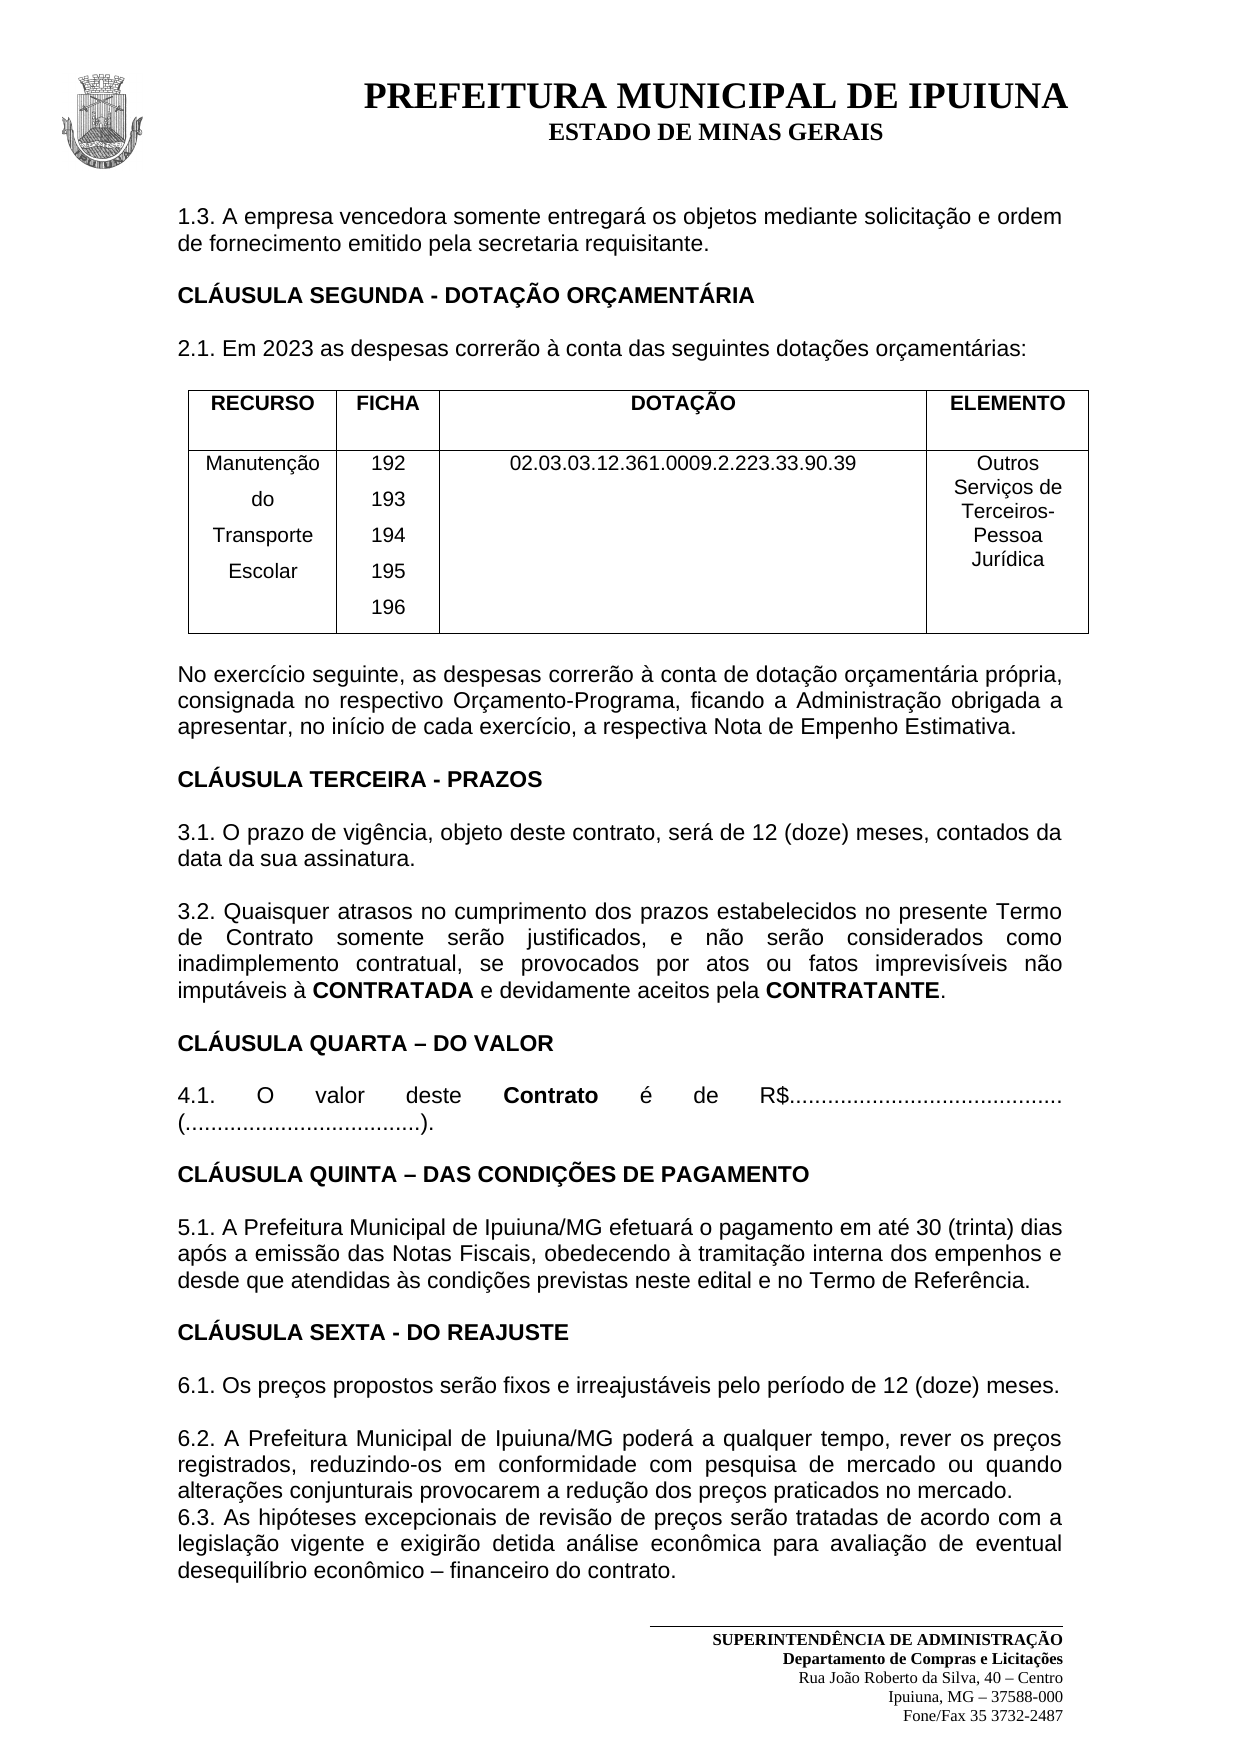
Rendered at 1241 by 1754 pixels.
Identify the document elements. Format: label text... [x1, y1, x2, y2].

text 5.1. A Prefeitura Municipal de Ipuiuna/MG efetuará o pagamento em até 30 (trinta) dias após a emissão das Notas Fiscais, obedecendo à tramitação interna dos empenhos e desde que atendidas às condições previstas neste edital e no Termo de Referência. [177, 1214, 1063, 1293]
table_header ELEMENTO [927, 391, 1088, 450]
table_cell 192 193 194 195 196 [337, 451, 439, 633]
text CLÁUSULA QUARTA – DO VALOR [177, 1029, 1063, 1056]
table_header RECURSO [189, 391, 336, 450]
text CLÁUSULA TERCEIRA - PRAZOS [177, 766, 1063, 792]
table_header FICHA [337, 391, 439, 450]
subtitle CLÁUSULA SEXTA - DO REAJUSTE [177, 1319, 1063, 1346]
subtitle CLÁUSULA QUINTA – DAS CONDIÇÕES DE PAGAMENTO [177, 1161, 1063, 1188]
table_cell Outros Serviços de Terceiros-Pessoa Jurídica [927, 451, 1088, 633]
table_cell Manutenção do Transporte Escolar [189, 451, 336, 633]
text 1.3. A empresa vencedora somente entregará os objetos mediante solicitação e ordem de fornecimento emitido pela secretaria requisitante. [177, 203, 1063, 256]
text 4.1. O valor deste Contrato é de R$........................................... (.....................................). [177, 1082, 1063, 1135]
text 3.1. O prazo de vigência, objeto deste contrato, será de 12 (doze) meses, contados da data da sua assinatura. [177, 819, 1063, 871]
subtitle No exercício seguinte, as despesas correrão à conta de dotação orçamentária própria, consignada no respectivo Orçamento-Programa, ficando a Administração obrigada a apresentar, no início de cada exercício, a respectiva Nota de Empenho Estimativa. [177, 661, 1063, 739]
text 3.2. Quaisquer atrasos no cumprimento dos prazos estabelecidos no presente Termo de Contrato somente serão justificados, e não serão considerados como inadimplemento contratual, se provocados por atos ou fatos imprevisíveis não imputáveis à CONTRATADA e devidamente aceitos pela CONTRATANTE. [177, 898, 1063, 1003]
subtitle 2.1. Em 2023 as despesas correrão à conta das seguintes dotações orçamentárias: [177, 335, 1063, 361]
table_cell 02.03.03.12.361.0009.2.223.33.90.39 [440, 451, 926, 633]
text 6.2. A Prefeitura Municipal de Ipuiuna/MG poderá a qualquer tempo, rever os preços registrados, reduzindo-os em conformidade com pesquisa de mercado ou quando alterações conjunturais provocarem a redução dos preços praticados no mercado. [177, 1425, 1063, 1504]
text CLÁUSULA SEGUNDA - DOTAÇÃO ORÇAMENTÁRIA [177, 282, 1063, 308]
picture [62, 73, 143, 171]
text 6.3. As hipóteses excepcionais de revisão de preços serão tratadas de acordo com a legislação vigente e exigirão detida análise econômica para avaliação de eventual desequilíbrio econômico – financeiro do contrato. [177, 1504, 1063, 1583]
table_header DOTAÇÃO [440, 391, 926, 450]
text 6.1. Os preços propostos serão fixos e irreajustáveis pelo período de 12 (doze) meses. [177, 1372, 1063, 1398]
